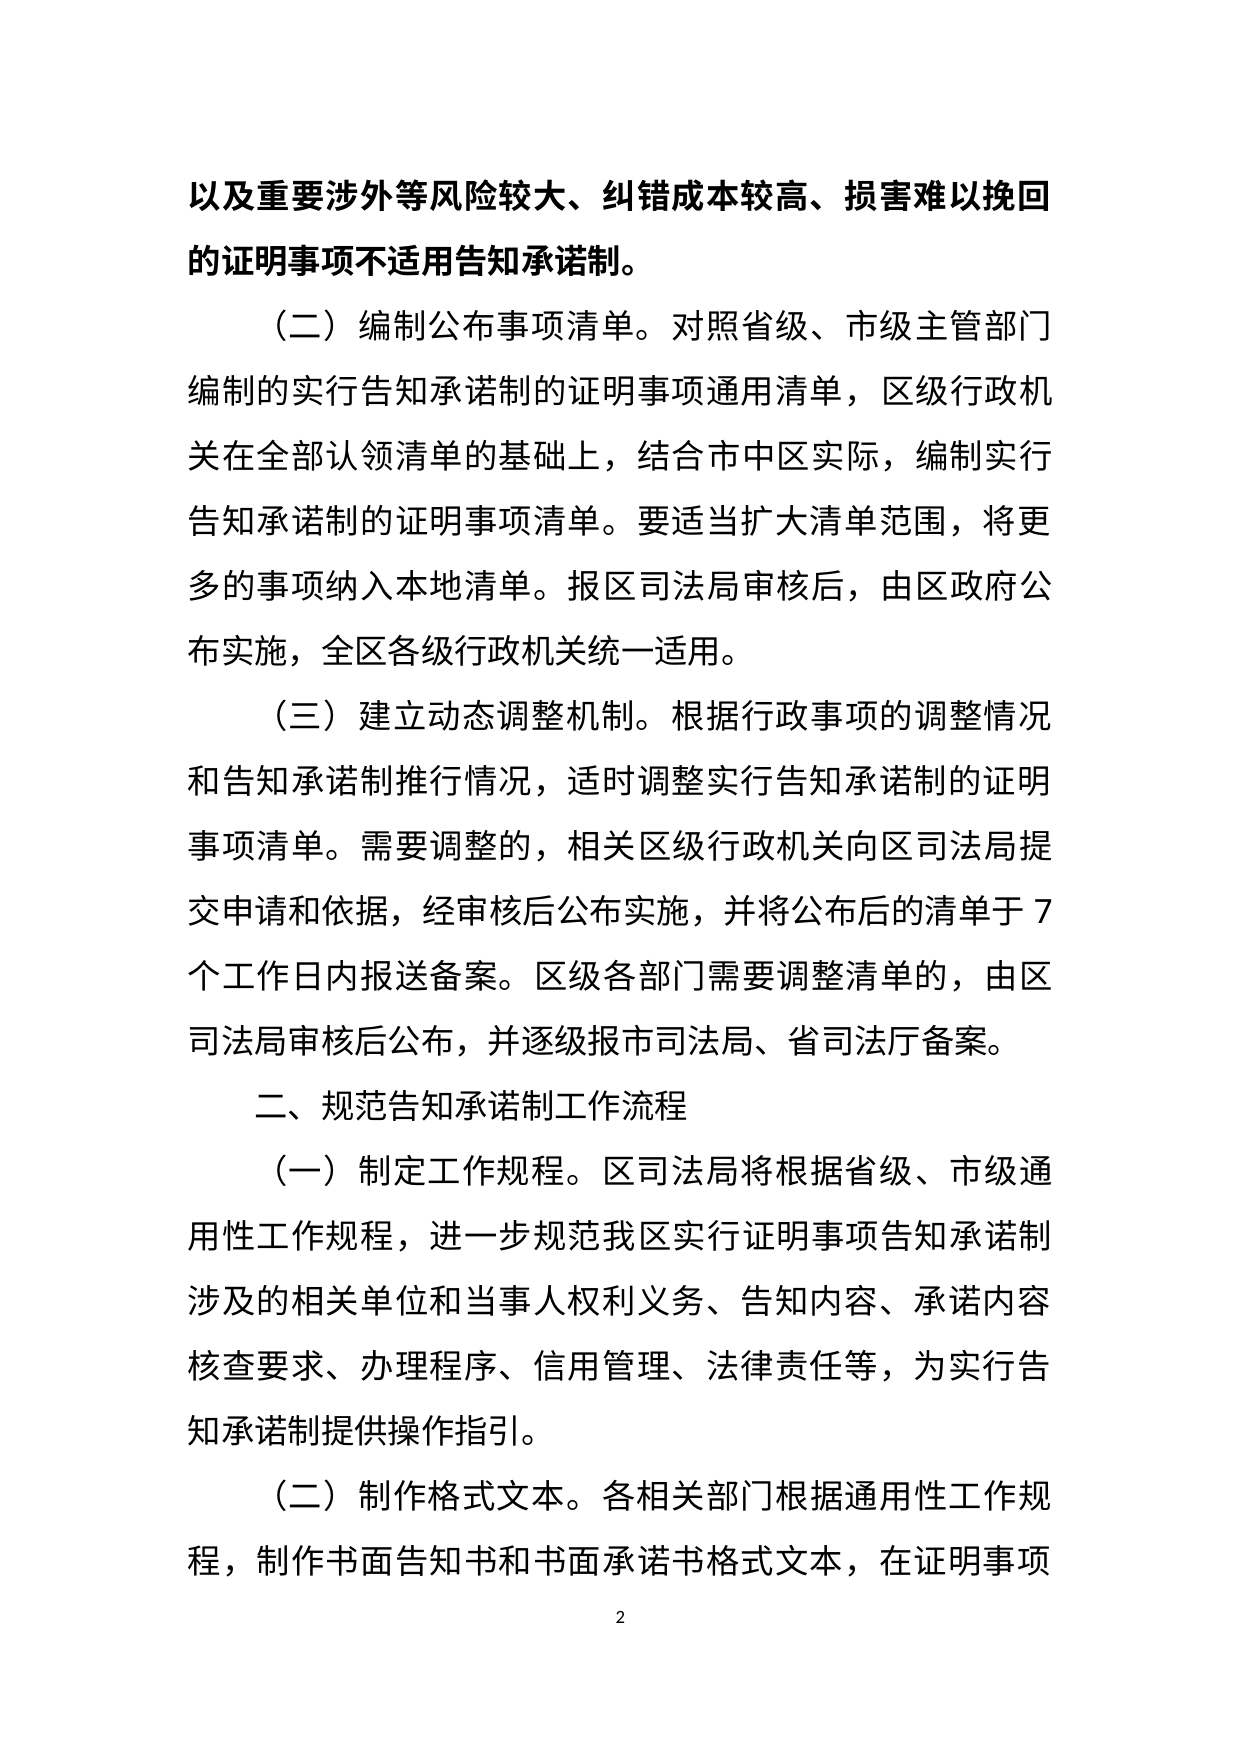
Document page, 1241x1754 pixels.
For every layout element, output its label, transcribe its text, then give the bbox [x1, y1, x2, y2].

text （三）建立动态调整机制。根据行政事项的调整情况和告知承诺制推行情况，适时调整实行告知承诺制的证明事项清单。需要调整的，相关区级行政机关向区司法局提交申请和依据，经审核后公布实施，并将公布后的清单于7个工作日内报送备案。区级各部门需要调整清单的，由区司法局审核后公布，并逐级报市司法局、省司法厅备案。 [187, 682, 1053, 1072]
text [187, 162, 1053, 292]
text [187, 1462, 1053, 1592]
text 二、规范告知承诺制工作流程 [187, 1072, 1053, 1137]
text （一）制定工作规程。区司法局将根据省级、市级通用性工作规程，进一步规范我区实行证明事项告知承诺制涉及的相关单位和当事人权利义务、告知内容、承诺内容、核查要求、办理程序、信用管理、法律责任等，为实行告知承诺制提供操作指引。 [187, 1137, 1053, 1462]
text （二）编制公布事项清单。对照省级、市级主管部门编制的实行告知承诺制的证明事项通用清单，区级行政机关在全部认领清单的基础上，结合市中区实际，编制实行告知承诺制的证明事项清单。要适当扩大清单范围，将更多的事项纳入本地清单。报区司法局审核后，由区政府公布实施，全区各级行政机关统一适用。 [187, 292, 1053, 682]
